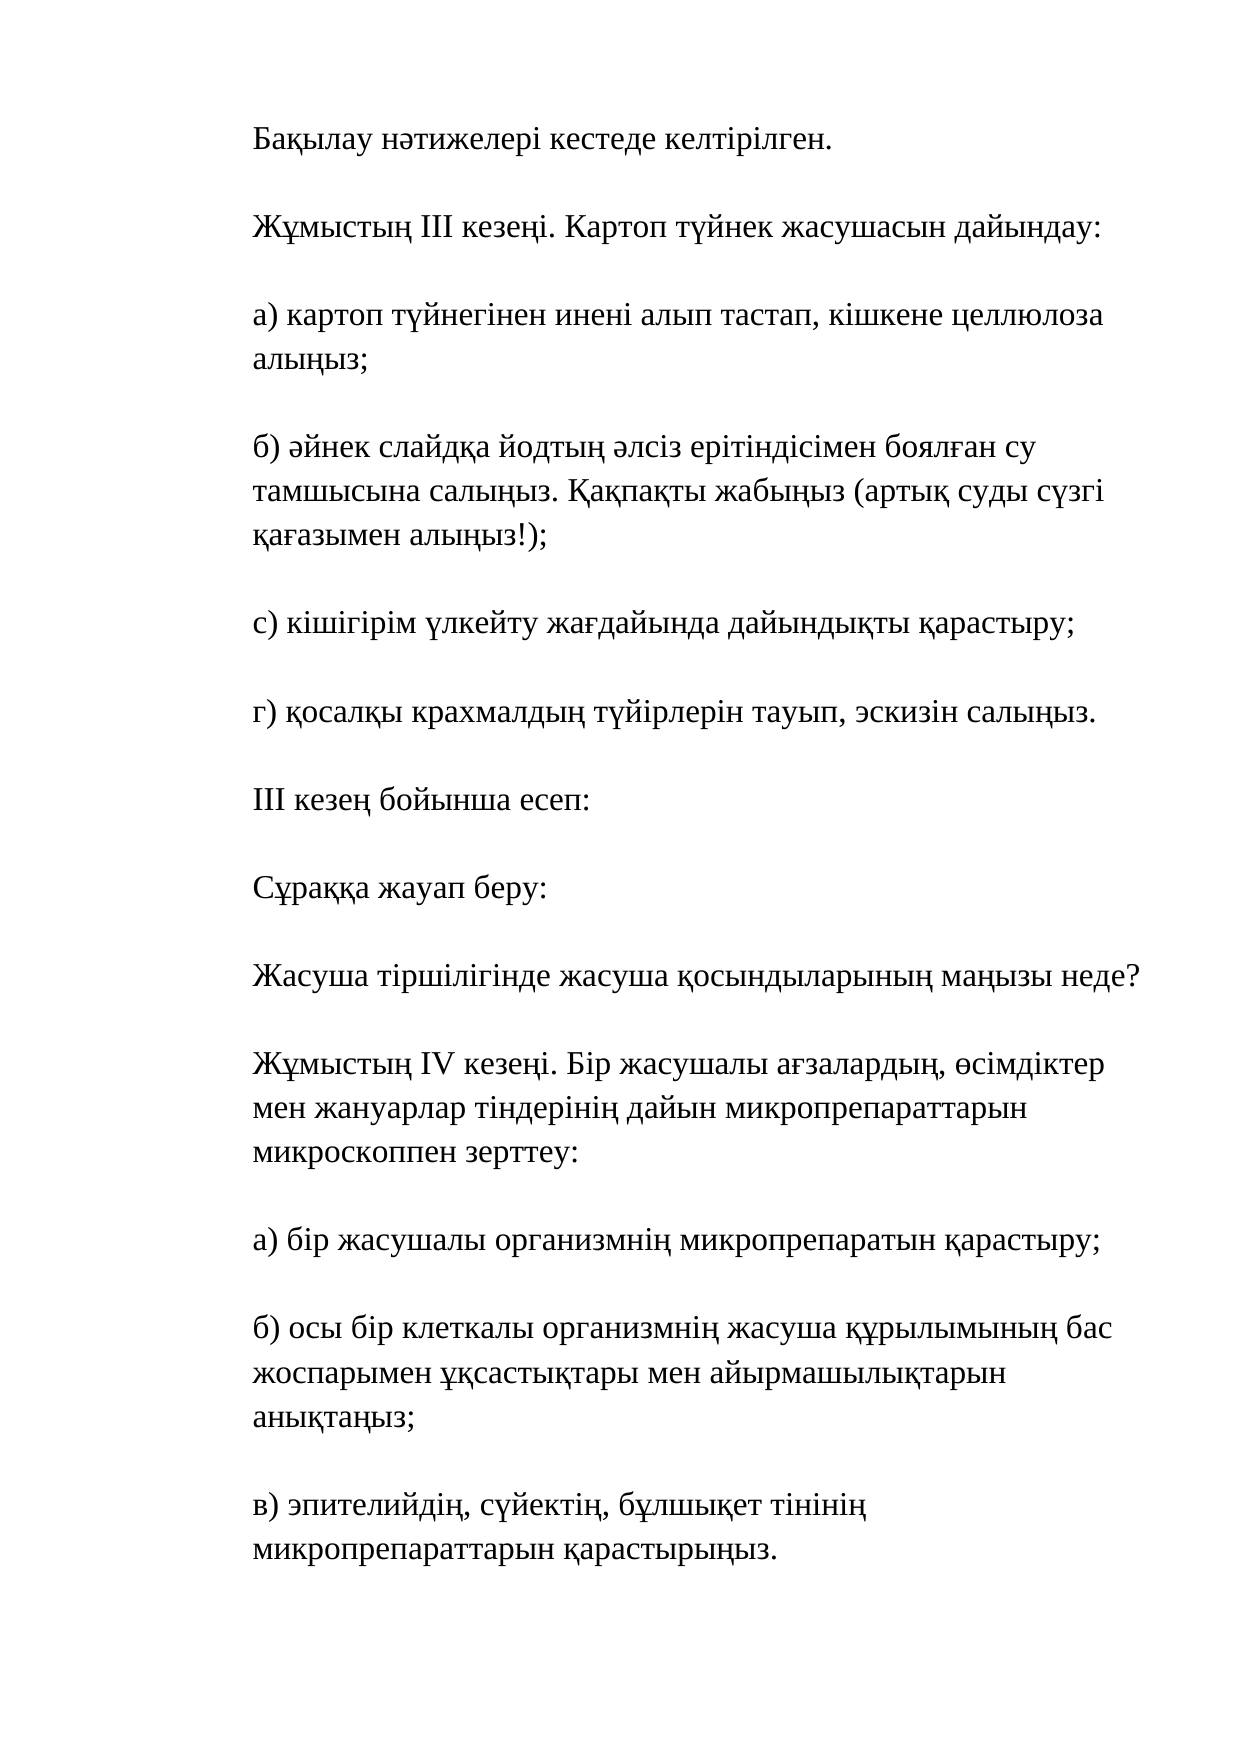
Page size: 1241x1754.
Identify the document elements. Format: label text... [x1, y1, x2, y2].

list Бақылау нәтижелері кестеде келтірілген. [252, 118, 1152, 156]
list c) кішігірім үлкейту жағдайында дайындықты қарастыру; [252, 603, 1152, 641]
list б) әйнек слайдқа йодтың әлсіз ерітіндісімен боялған су тамшысына салыңыз. Қақпақты жабыңыз (артық суды сүзгі қағазымен алыңыз!); [252, 427, 1152, 553]
list Жұмыстың ІІІ кезеңі. Картоп түйнек жасушасын дайындау: [252, 206, 1152, 244]
list а) бір жасушалы организмнің микропрепаратын қарастыру; [252, 1220, 1152, 1258]
list Жасуша тіршілігінде жасуша қосындыларының маңызы неде? [252, 955, 1152, 994]
list в) эпителийдің, сүйектің, бұлшықет тінінің микропрепараттарын қарастырыңыз. [252, 1484, 1152, 1566]
list г) қосалқы крахмалдың түйірлерін тауып, эскизін салыңыз. [252, 691, 1152, 729]
list III кезең бойынша есеп: [252, 779, 1152, 817]
list а) картоп түйнегінен инені алып тастап, кішкене целлюлоза алыңыз; [252, 294, 1152, 377]
list Сұраққа жауап беру: [252, 867, 1152, 906]
list Жұмыстың IV кезеңі. Бір жасушалы ағзалардың, өсімдіктер мен жануарлар тіндерінің дайын микропрепараттарын микроскоппен зерттеу: [252, 1043, 1152, 1170]
list б) осы бір клеткалы организмнің жасуша құрылымының бас жоспарымен ұқсастықтары мен айырмашылықтарын анықтаңыз; [252, 1308, 1152, 1434]
